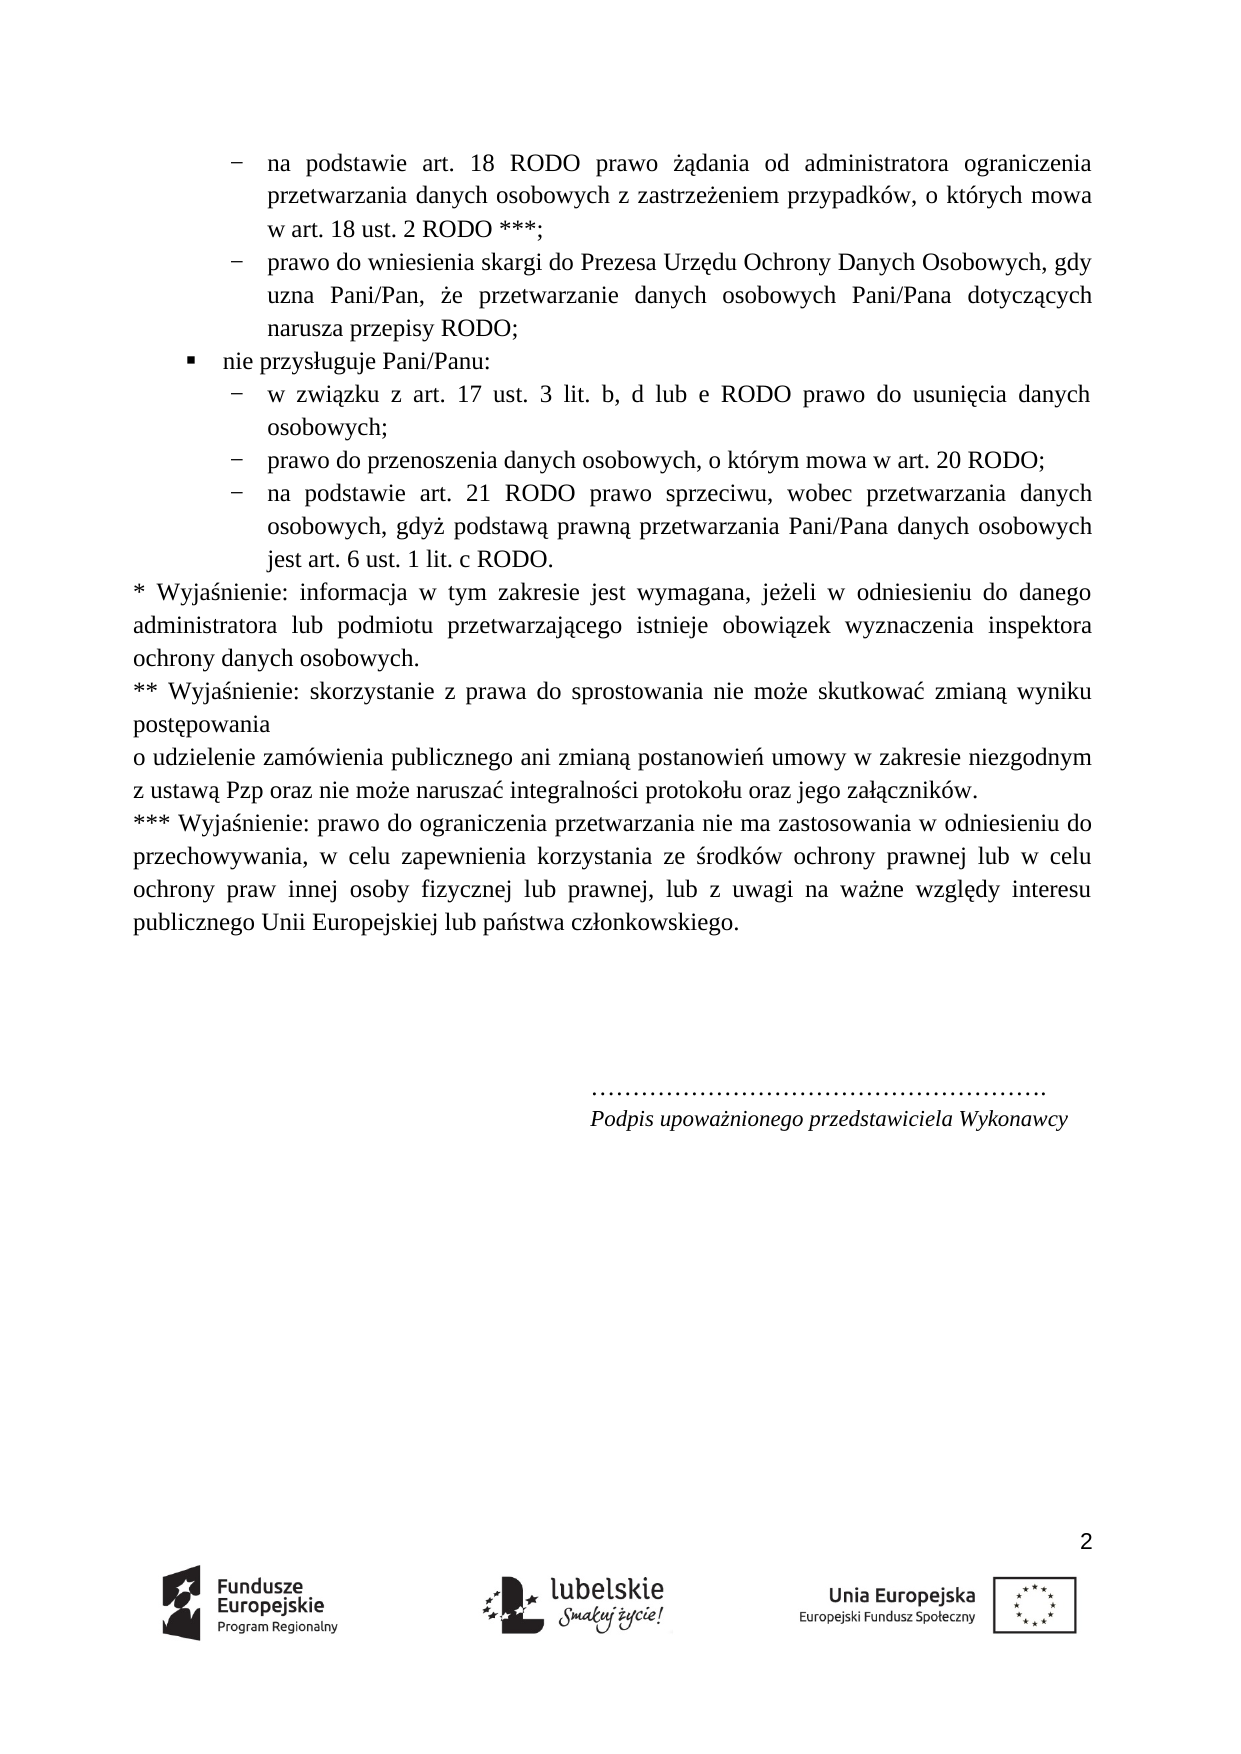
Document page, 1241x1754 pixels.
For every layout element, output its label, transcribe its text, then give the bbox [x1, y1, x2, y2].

text ………………………………………………. [148, 1072, 1093, 1101]
list nie przysługuje Pani/Panu: [185, 346, 1093, 374]
text o udzielenie zamówienia publicznego ani zmianą postanowień umowy w zakresie niezgodnym z ustawą Pzp oraz nie może naruszać integralności protokołu oraz jego załączników. [133, 742, 1093, 804]
list na podstawie art. 18 RODO prawo żądania od administratora ograniczenia przetwarzania danych osobowych z zastrzeżeniem przypadków, o których mowa w art. 18 ust. 2 RODO ***; [229, 148, 1093, 242]
list w związku z art. 17 ust. 3 lit. b, d lub e RODO prawo do usunięcia danych osobowych; [229, 379, 1093, 441]
text Podpis upoważnionego przedstawiciela Wykonawcy [148, 1105, 1093, 1132]
text *** Wyjaśnienie: prawo do ograniczenia przetwarzania nie ma zastosowania w odniesieniu do przechowywania, w celu zapewnienia korzystania ze środków ochrony prawnej lub w celu ochrony praw innej osoby fizycznej lub prawnej, lub z uwagi na ważne względy interesu publicznego Unii Europejskiej lub państwa członkowskiego. [133, 808, 1093, 936]
text ** Wyjaśnienie: skorzystanie z prawa do sprostowania nie może skutkować zmianą wyniku postępowania [133, 676, 1093, 738]
text * Wyjaśnienie: informacja w tym zakresie jest wymagana, jeżeli w odniesieniu do danego administratora lub podmiotu przetwarzającego istnieje obowiązek wyznaczenia inspektora ochrony danych osobowych. [133, 577, 1093, 672]
list prawo do wniesienia skargi do Prezesa Urzędu Ochrony Danych Osobowych, gdy uzna Pani/Pan, że przetwarzanie danych osobowych Pani/Pana dotyczących narusza przepisy RODO; [229, 247, 1093, 341]
list na podstawie art. 21 RODO prawo sprzeciwu, wobec przetwarzania danych osobowych, gdyż podstawą prawną przetwarzania Pani/Pana danych osobowych jest art. 6 ust. 1 lit. c RODO. [229, 478, 1093, 573]
picture [147, 1554, 1093, 1653]
list prawo do przenoszenia danych osobowych, o którym mowa w art. 20 RODO; [229, 445, 1093, 473]
